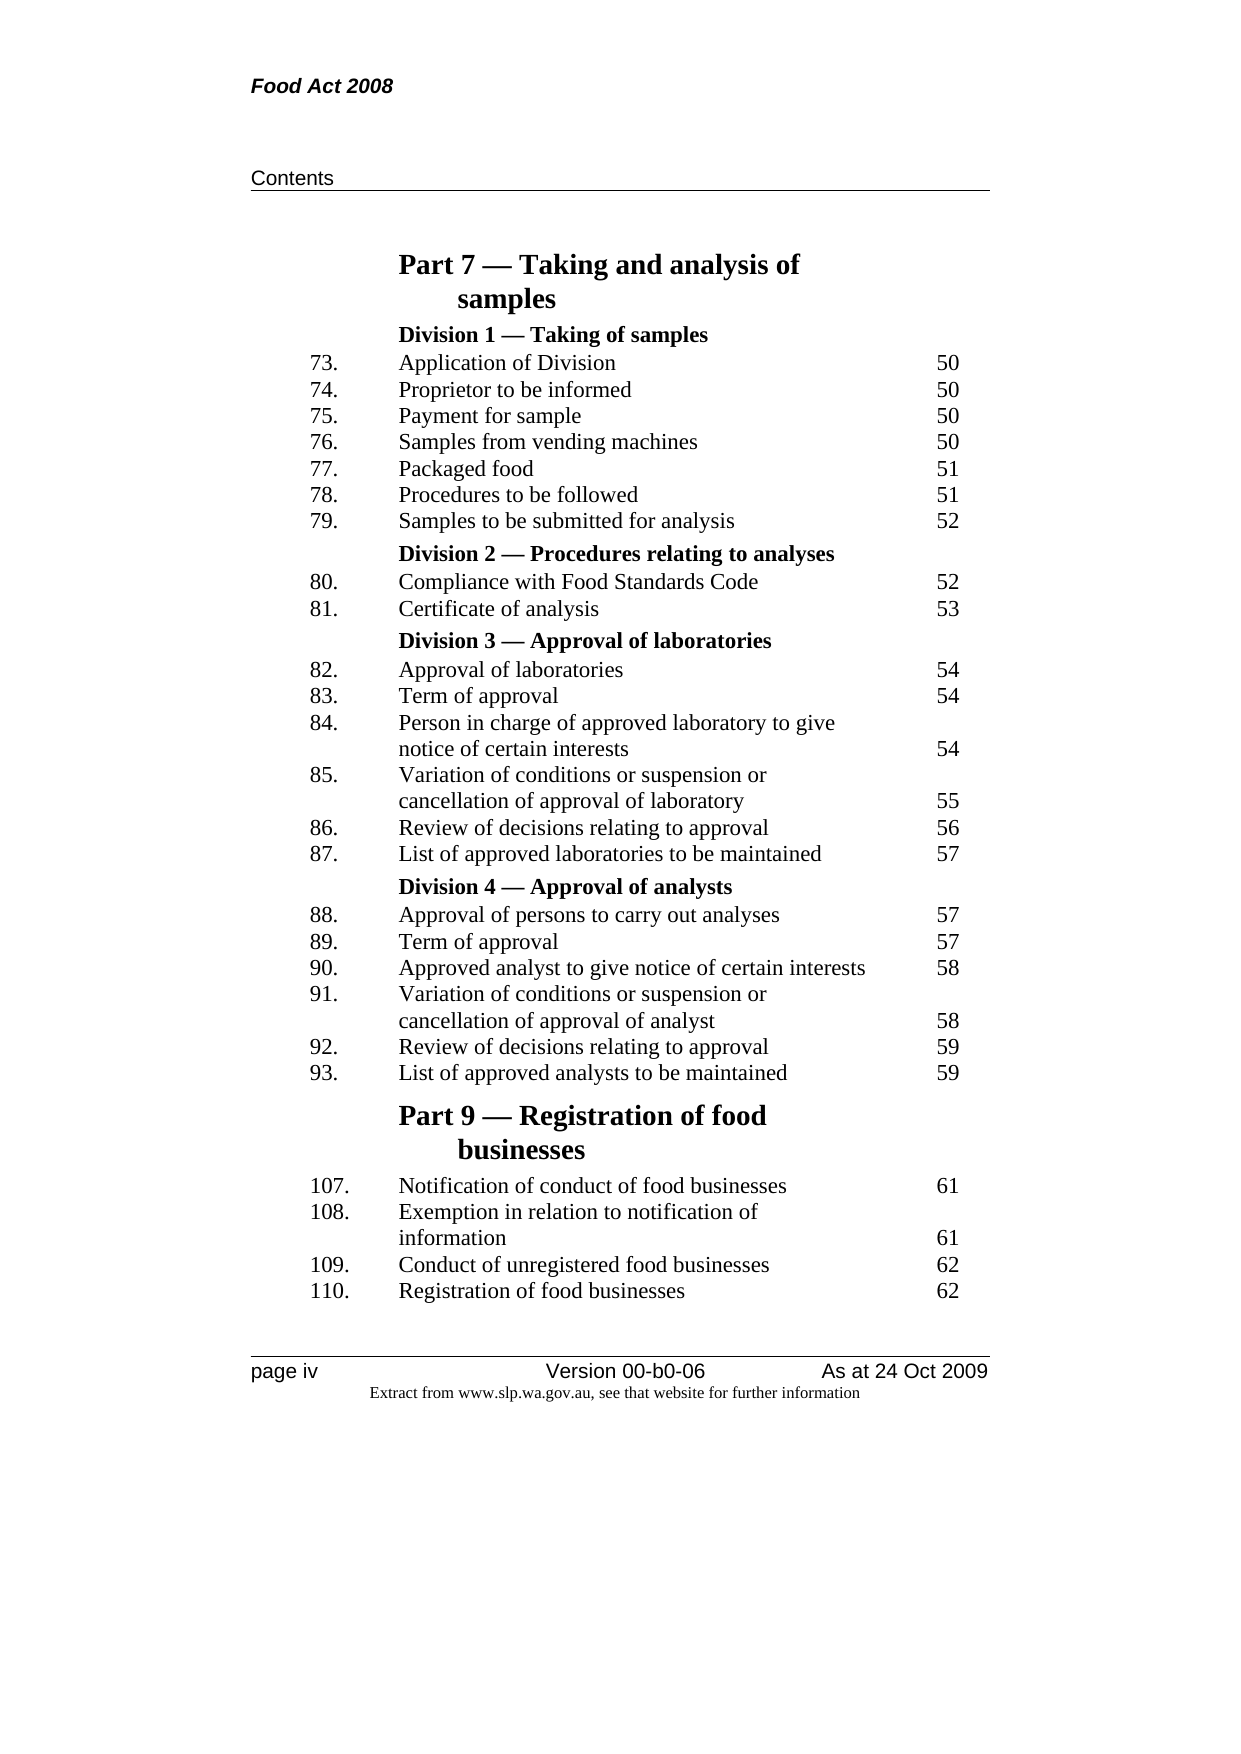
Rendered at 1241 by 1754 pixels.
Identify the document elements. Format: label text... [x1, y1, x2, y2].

text 78. Procedures to be followed 51 [309, 481, 872, 507]
text 85. Variation of conditions or suspension or cancellation of approval of laboratory 55 [309, 761, 872, 814]
text 110. Registration of food businesses 62 [309, 1277, 872, 1303]
text Division 1 — Taking of samples [398, 321, 872, 347]
text 109. Conduct of unregistered food businesses 62 [309, 1251, 872, 1277]
text 80. Compliance with Food Standards Code 52 [309, 568, 872, 595]
text 82. Approval of laboratories 54 [309, 656, 872, 682]
text Division 3 — Approval of laboratories [398, 627, 872, 654]
text 88. Approval of persons to carry out analyses 57 [309, 901, 872, 928]
text 79. Samples to be submitted for analysis 52 [309, 507, 872, 534]
text 73. Application of Division 50 [309, 349, 872, 376]
text 91. Variation of conditions or suspension or cancellation of approval of analyst 58 [309, 980, 872, 1033]
text 84. Person in charge of approved laboratory to give notice of certain interests 54 [309, 708, 872, 761]
text Part 9 — Registration of food businesses [398, 1098, 872, 1165]
text 107. Notification of conduct of food businesses 61 [309, 1172, 872, 1198]
text 87. List of approved laboratories to be maintained 57 [309, 840, 872, 867]
text 81. Certificate of analysis 53 [309, 595, 872, 621]
text Division 2 — Procedures relating to analyses [398, 540, 872, 566]
text 86. Review of decisions relating to approval 56 [309, 814, 872, 840]
text 77. Packaged food 51 [309, 455, 872, 481]
text 83. Term of approval 54 [309, 682, 872, 708]
text 92. Review of decisions relating to approval 59 [309, 1033, 872, 1059]
text Division 4 — Approval of analysts [398, 873, 872, 899]
text 90. Approved analyst to give notice of certain interests 58 [309, 954, 872, 980]
text 89. Term of approval 57 [309, 928, 872, 954]
text 75. Payment for sample 50 [309, 402, 872, 428]
text 74. Proprietor to be informed 50 [309, 376, 872, 402]
text 93. List of approved analysts to be maintained 59 [309, 1059, 872, 1086]
text 76. Samples from vending machines 50 [309, 428, 872, 455]
text 108. Exemption in relation to notification of information 61 [309, 1198, 872, 1251]
text Part 7 — Taking and analysis of samples [398, 247, 872, 314]
